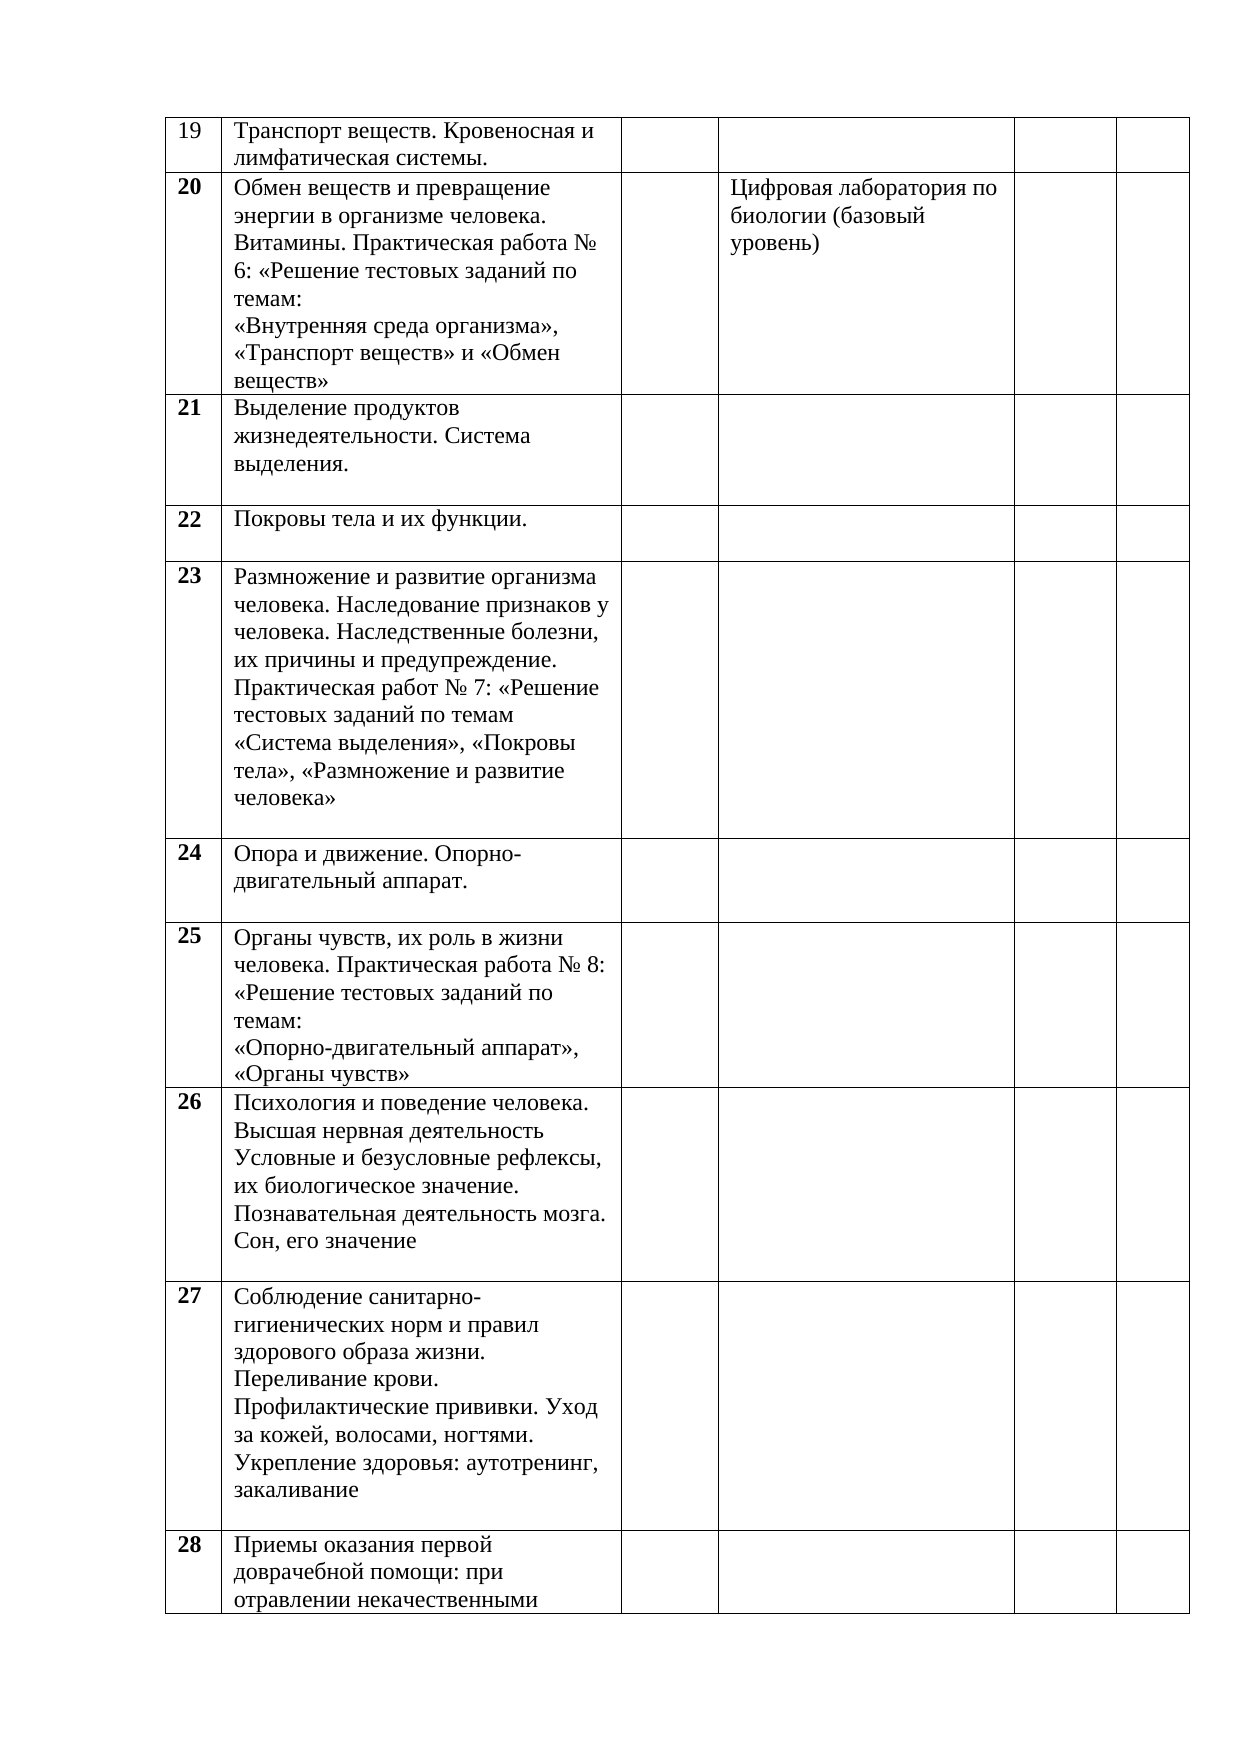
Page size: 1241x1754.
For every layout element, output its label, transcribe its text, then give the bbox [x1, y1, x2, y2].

table_cell [1015, 923, 1116, 1087]
table_cell Цифровая лаборатория по биологии (базовый уровень) [719, 173, 1014, 393]
table_header [622, 118, 718, 172]
table_cell 23 [166, 562, 221, 838]
table_cell [622, 1088, 718, 1281]
table_cell 28 [166, 1531, 221, 1613]
table_cell [1117, 1088, 1189, 1281]
table_cell [622, 506, 718, 561]
table_cell [622, 839, 718, 922]
table_cell 25 [166, 923, 221, 1087]
table_cell Обмен веществ и превращение энергии в организме человека. Витамины. Практическая работа № 6: «Решение тестовых заданий по темам: «Внутренняя среда организма», «Транспорт веществ» и «Обмен веществ» [222, 173, 621, 393]
table_cell [719, 1531, 1014, 1613]
table_cell 26 [166, 1088, 221, 1281]
table_header [1015, 118, 1116, 172]
table_cell 24 [166, 839, 221, 922]
table_cell Органы чувств, их роль в жизни человека. Практическая работа № 8: «Решение тестовых заданий по темам: «Опорно-двигательный аппарат», «Органы чувств» [222, 923, 621, 1087]
table_cell Приемы оказания первой доврачебной помощи: при отравлении некачественными [222, 1531, 621, 1613]
table_header Транспорт веществ. Кровеносная и лимфатическая системы. [222, 118, 621, 172]
table_cell [719, 1282, 1014, 1530]
table_cell [622, 173, 718, 393]
table_cell Выделение продуктов жизнедеятельности. Система выделения. [222, 395, 621, 505]
table_cell [1117, 395, 1189, 505]
table_cell [622, 1531, 718, 1613]
table_cell [1015, 173, 1116, 393]
table_cell [1015, 395, 1116, 505]
table_header 19 [166, 118, 221, 172]
table_cell [1015, 1088, 1116, 1281]
table_cell 27 [166, 1282, 221, 1530]
table_cell [1015, 1282, 1116, 1530]
table_cell [622, 1282, 718, 1530]
table_cell Соблюдение санитарно- гигиенических норм и правил здорового образа жизни. Переливание крови. Профилактические прививки. Уход за кожей, волосами, ногтями. Укрепление здоровья: аутотренинг, закаливание [222, 1282, 621, 1530]
table_cell [622, 923, 718, 1087]
table_cell [622, 395, 718, 505]
table_cell [1117, 562, 1189, 838]
table_cell [1015, 562, 1116, 838]
table_cell 21 [166, 395, 221, 505]
table_cell [1117, 506, 1189, 561]
table_cell [719, 395, 1014, 505]
table_cell [719, 923, 1014, 1087]
table_cell Покровы тела и их функции. [222, 506, 621, 561]
table_cell Размножение и развитие организма человека. Наследование признаков у человека. Наследственные болезни, их причины и предупреждение. Практическая работ № 7: «Решение тестовых заданий по темам «Система выделения», «Покровы тела», «Размножение и развитие человека» [222, 562, 621, 838]
table_cell [719, 839, 1014, 922]
table_cell [1117, 173, 1189, 393]
table_cell [1015, 839, 1116, 922]
table_cell [1117, 839, 1189, 922]
table_cell Психология и поведение человека. Высшая нервная деятельность Условные и безусловные рефлексы, их биологическое значение. Познавательная деятельность мозга. Сон, его значение [222, 1088, 621, 1281]
table_cell [719, 1088, 1014, 1281]
table_cell Опора и движение. Опорно- двигательный аппарат. [222, 839, 621, 922]
table_cell [719, 562, 1014, 838]
table_header [719, 118, 1014, 172]
table_cell [622, 562, 718, 838]
table_cell [1117, 1282, 1189, 1530]
table_cell 22 [166, 506, 221, 561]
table_cell [1117, 1531, 1189, 1613]
table_cell [1117, 923, 1189, 1087]
table_cell [1015, 1531, 1116, 1613]
table_cell [719, 506, 1014, 561]
table_header [1117, 118, 1189, 172]
table_cell 20 [166, 173, 221, 393]
table_cell [1015, 506, 1116, 561]
